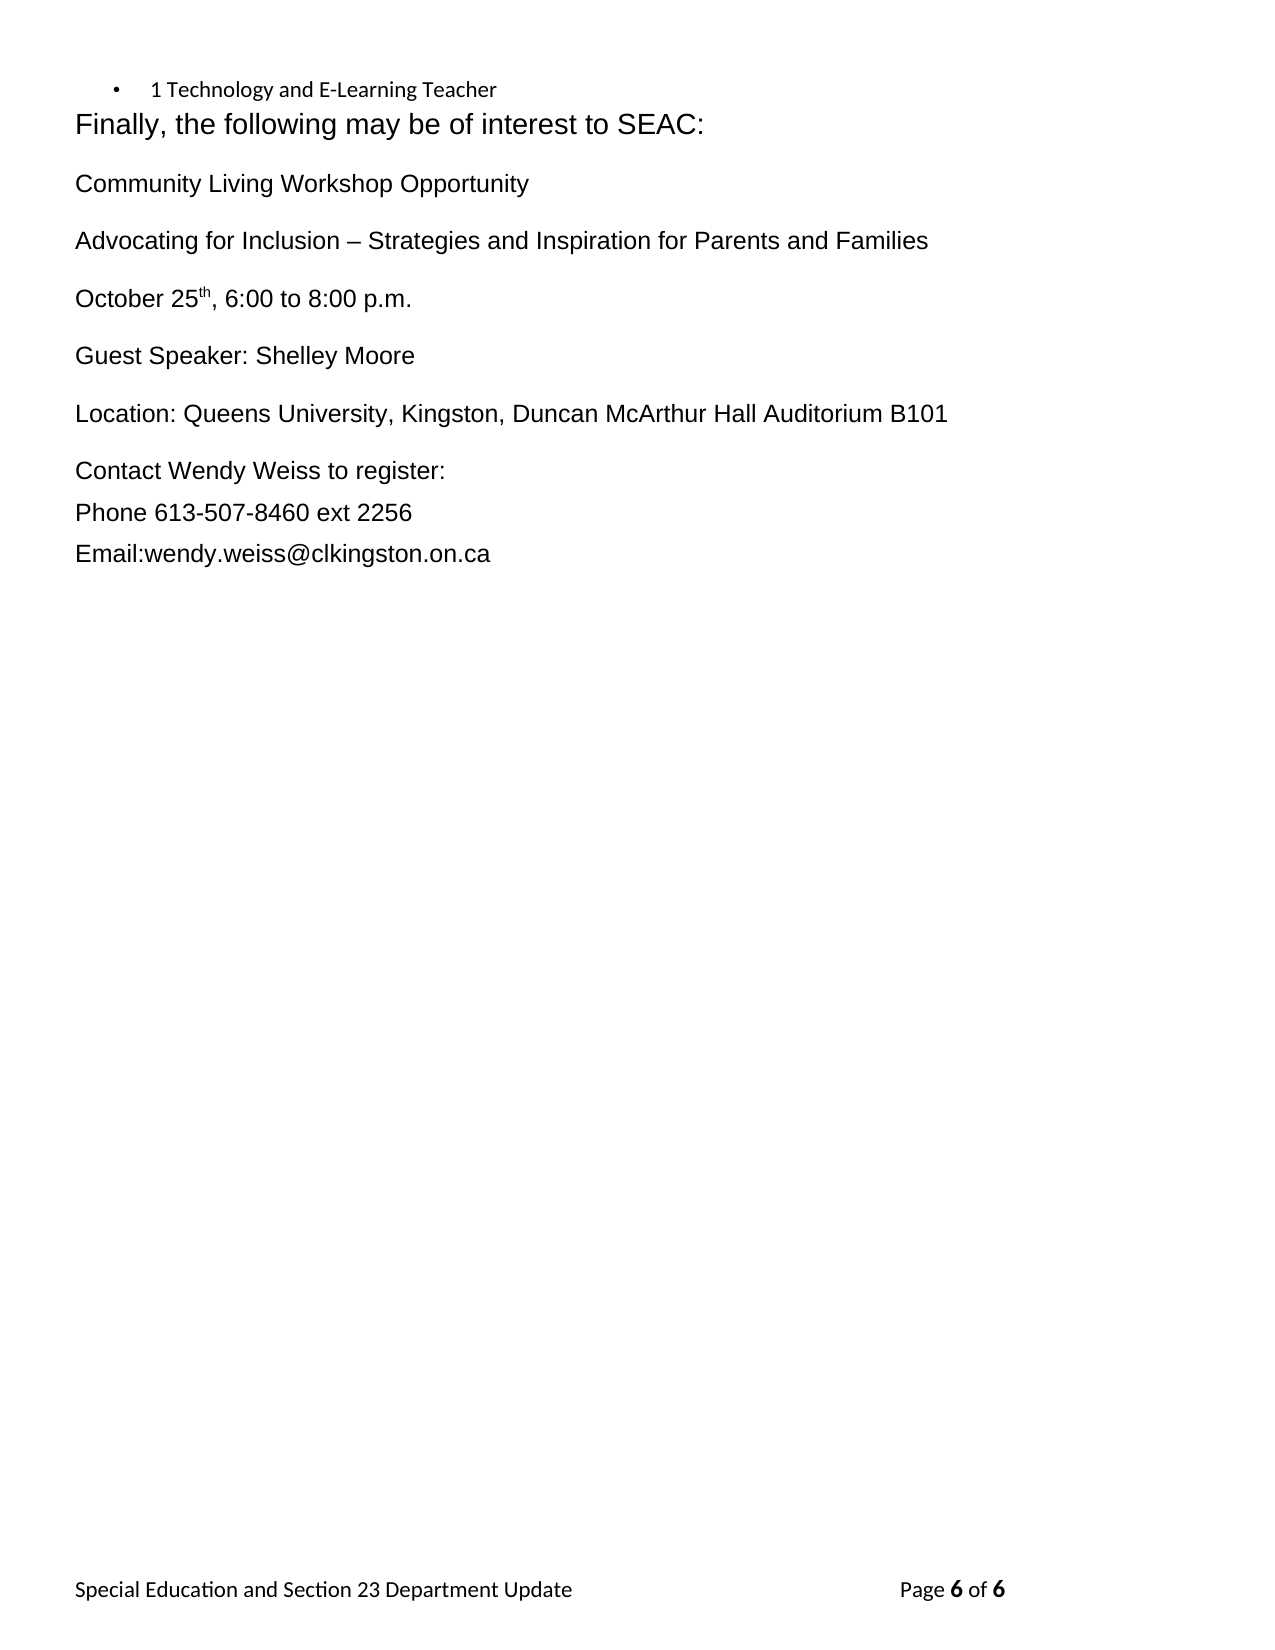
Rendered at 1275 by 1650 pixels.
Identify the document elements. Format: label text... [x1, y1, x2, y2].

text Email:wendy.weiss@clkingston.on.ca [75, 539, 1200, 567]
text Advocating for Inclusion – Strategies and Inspiration for Parents and Families [75, 226, 1200, 255]
text Contact Wendy Weiss to register: [75, 456, 1200, 485]
text Location: Queens University, Kingston, Duncan McArthur Hall Auditorium B101 [75, 399, 1200, 427]
text October 25th, 6:00 to 8:00 p.m. [75, 284, 1200, 312]
text Phone 613-507-8460 ext 2256 [75, 497, 1200, 526]
text Guest Speaker: Shelley Moore [75, 341, 1200, 370]
text Finally, the following may be of interest to SEAC: [75, 107, 1200, 141]
text Community Living Workshop Opportunity [75, 169, 1200, 197]
list 1 Technology and E-Learning Teacher [112, 75, 1200, 103]
